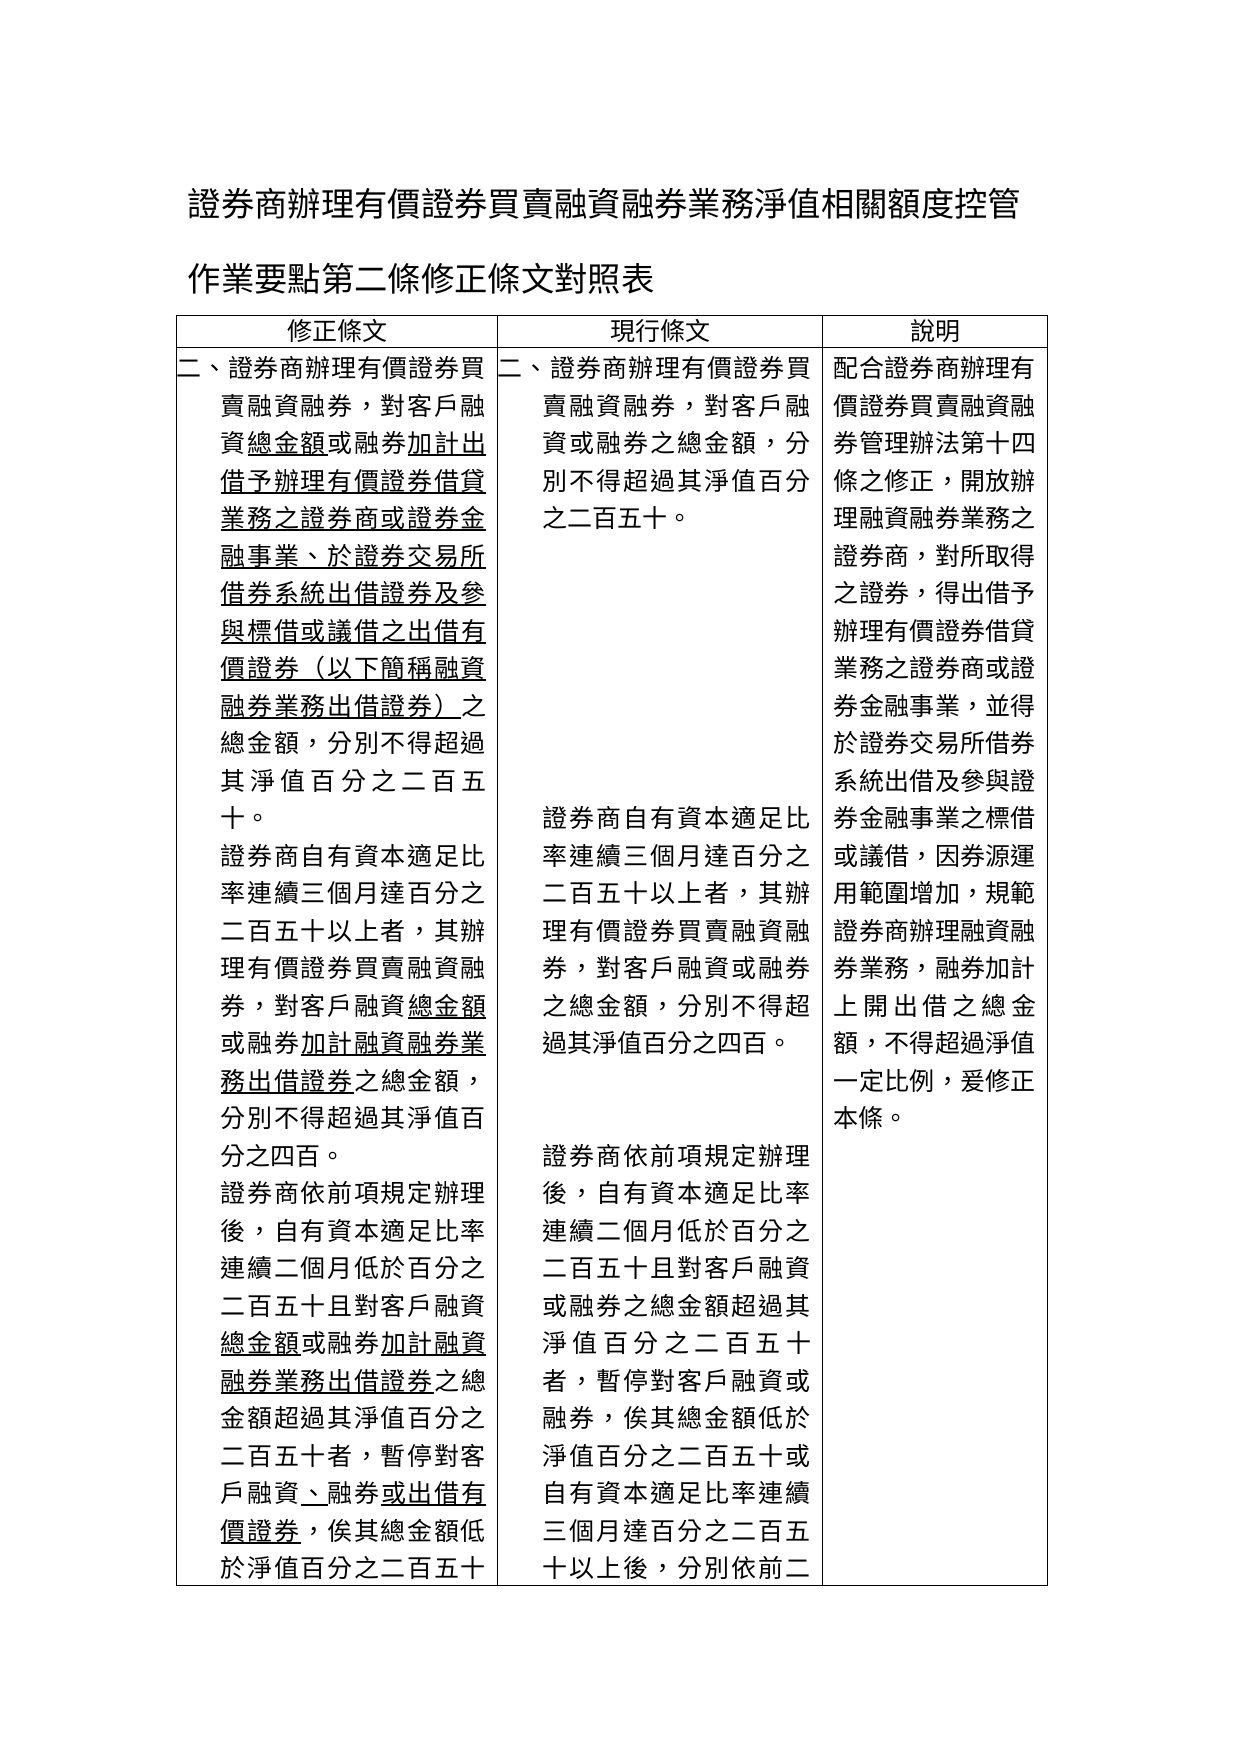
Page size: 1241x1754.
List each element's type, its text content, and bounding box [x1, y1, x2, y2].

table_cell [823, 348, 1047, 1585]
table_header 修正條文 [177, 316, 497, 347]
text 證券商辦理有價證券買賣融資融券業務淨值相關額度控管作業要點第二條修正條文對照表 [187, 164, 1053, 314]
table_header 現行條文 [498, 316, 822, 347]
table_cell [177, 348, 497, 1585]
table_header 說明 [823, 316, 1047, 347]
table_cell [498, 348, 822, 1585]
